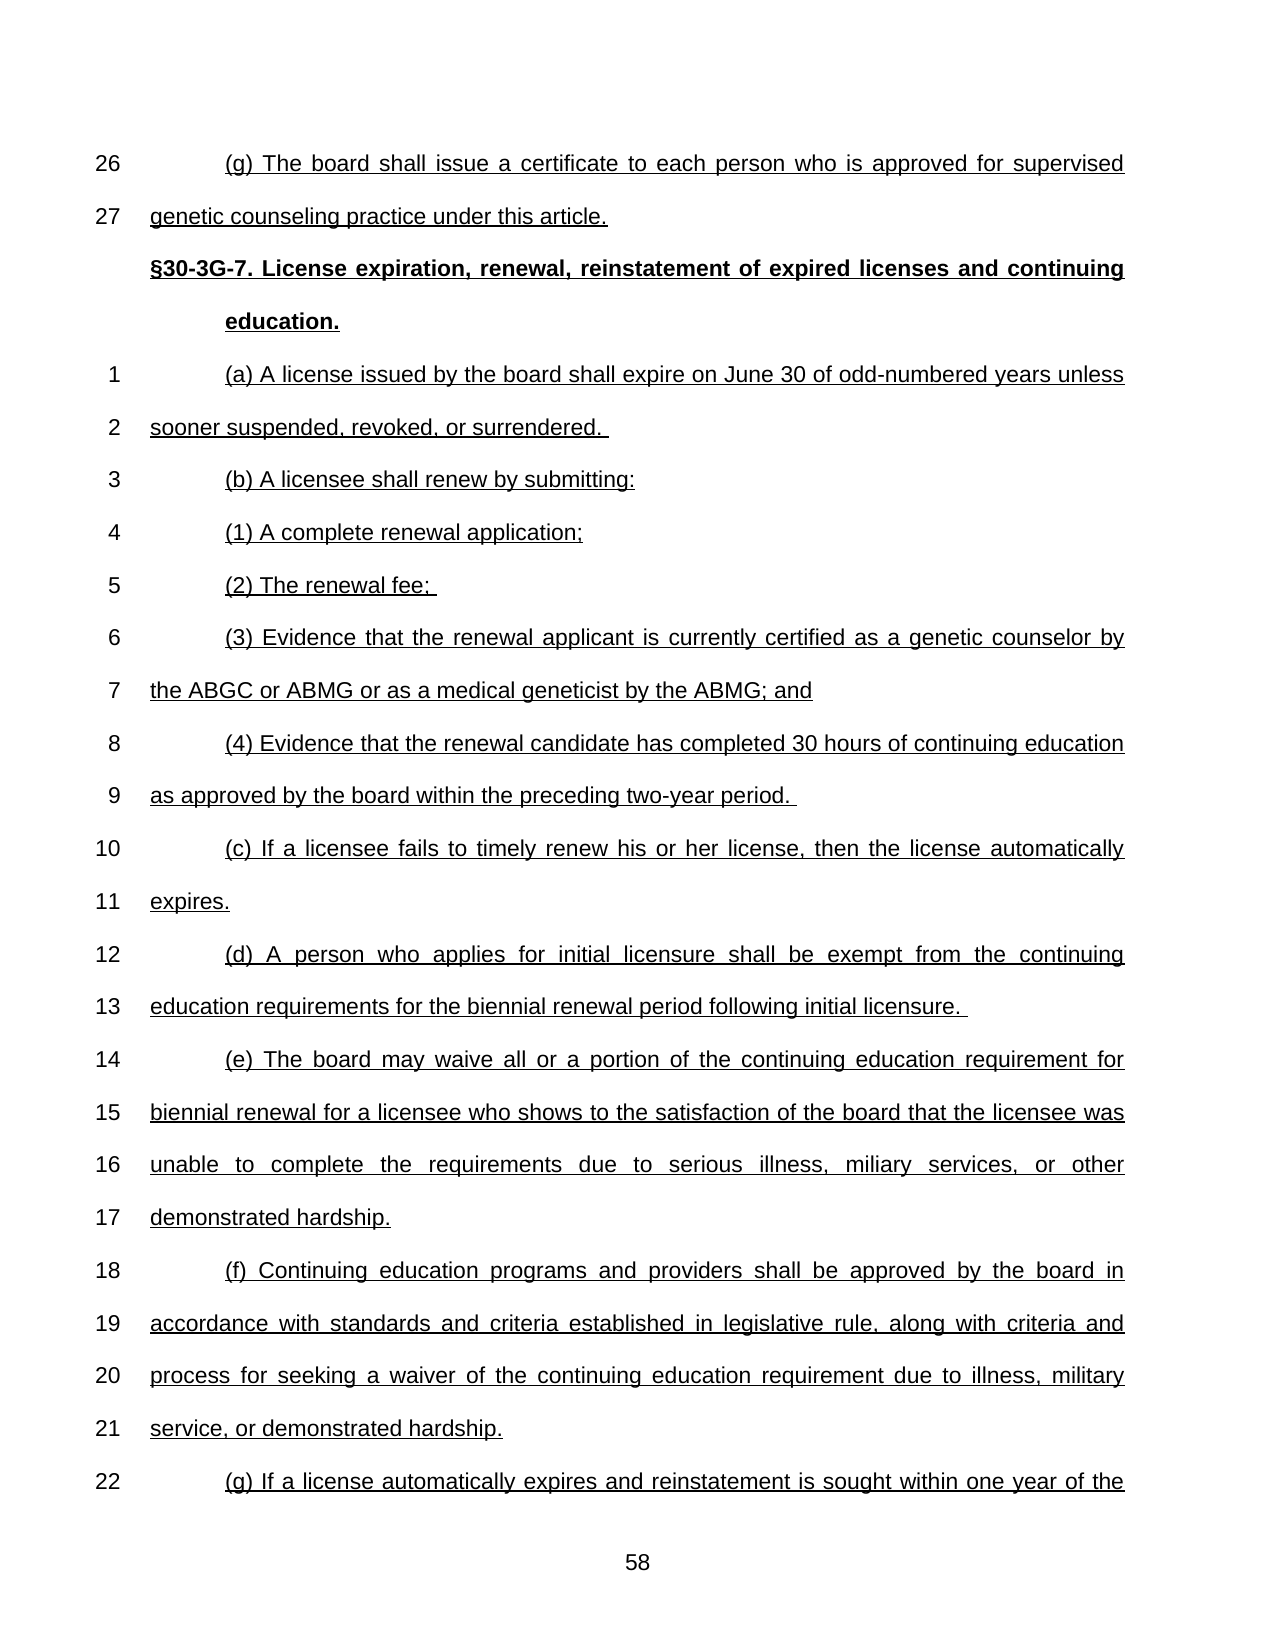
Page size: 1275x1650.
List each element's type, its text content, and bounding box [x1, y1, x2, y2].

text (3) Evidence that the renewal applicant is currently certified as a genetic counselor by the ABGC or ABMG or as a medical geneticist by the ABMG; and [150, 624, 1125, 703]
subtitle §30-3G-7. License expiration, renewal, reinstatement of expired licenses and continuing education. [150, 279, 1125, 334]
text (4) Evidence that the renewal candidate has completed 30 hours of continuing education as approved by the board within the preceding two-year period. [150, 730, 1125, 809]
text (a) A license issued by the board shall expire on June 30 of odd-numbered years unless sooner suspended, revoked, or surrendered. [150, 361, 1125, 440]
text (d) A person who applies for initial licensure shall be exempt from the continuing education requirements for the biennial renewal period following initial licensure. [150, 941, 1125, 1020]
text (e) The board may waive all or a portion of the continuing education requirement for biennial renewal for a licensee who shows to the satisfaction of the board that the licensee was unable to complete the requirements due to serious illness, miliary services, or other demonstrated hardship. [150, 1123, 1125, 1174]
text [150, 1468, 1125, 1494]
text (1) A complete renewal application; [150, 519, 1125, 545]
text (f) Continuing education programs and providers shall be approved by the board in accordance with standards and criteria established in legislative rule, along with criteria and process for seeking a waiver of the continuing education requirement due to illness, military service, or demonstrated hardship. [150, 1257, 1125, 1332]
text (e) The board may waive all or a portion of the continuing education requirement for biennial renewal for a licensee who shows to the satisfaction of the board that the licensee was unable to complete the requirements due to serious illness, miliary services, or other demonstrated hardship. [150, 1175, 1125, 1231]
subtitle §30-3G-7. License expiration, renewal, reinstatement of expired licenses and continuing education. [150, 255, 1125, 278]
text (e) The board may waive all or a portion of the continuing education requirement for biennial renewal for a licensee who shows to the satisfaction of the board that the licensee was unable to complete the requirements due to serious illness, miliary services, or other demonstrated hardship. [150, 1046, 1125, 1121]
text (g) The board shall issue a certificate to each person who is approved for supervised genetic counseling practice under this article. [150, 150, 1125, 229]
text (b) A licensee shall renew by submitting: [150, 466, 1125, 493]
text (f) Continuing education programs and providers shall be approved by the board in accordance with standards and criteria established in legislative rule, along with criteria and process for seeking a waiver of the continuing education requirement due to illness, military service, or demonstrated hardship. [150, 1334, 1125, 1385]
text (2) The renewal fee; [150, 572, 1125, 598]
text (f) Continuing education programs and providers shall be approved by the board in accordance with standards and criteria established in legislative rule, along with criteria and process for seeking a waiver of the continuing education requirement due to illness, military service, or demonstrated hardship. [150, 1386, 1125, 1441]
text (c) If a licensee fails to timely renew his or her license, then the license automatically expires. [150, 835, 1125, 914]
